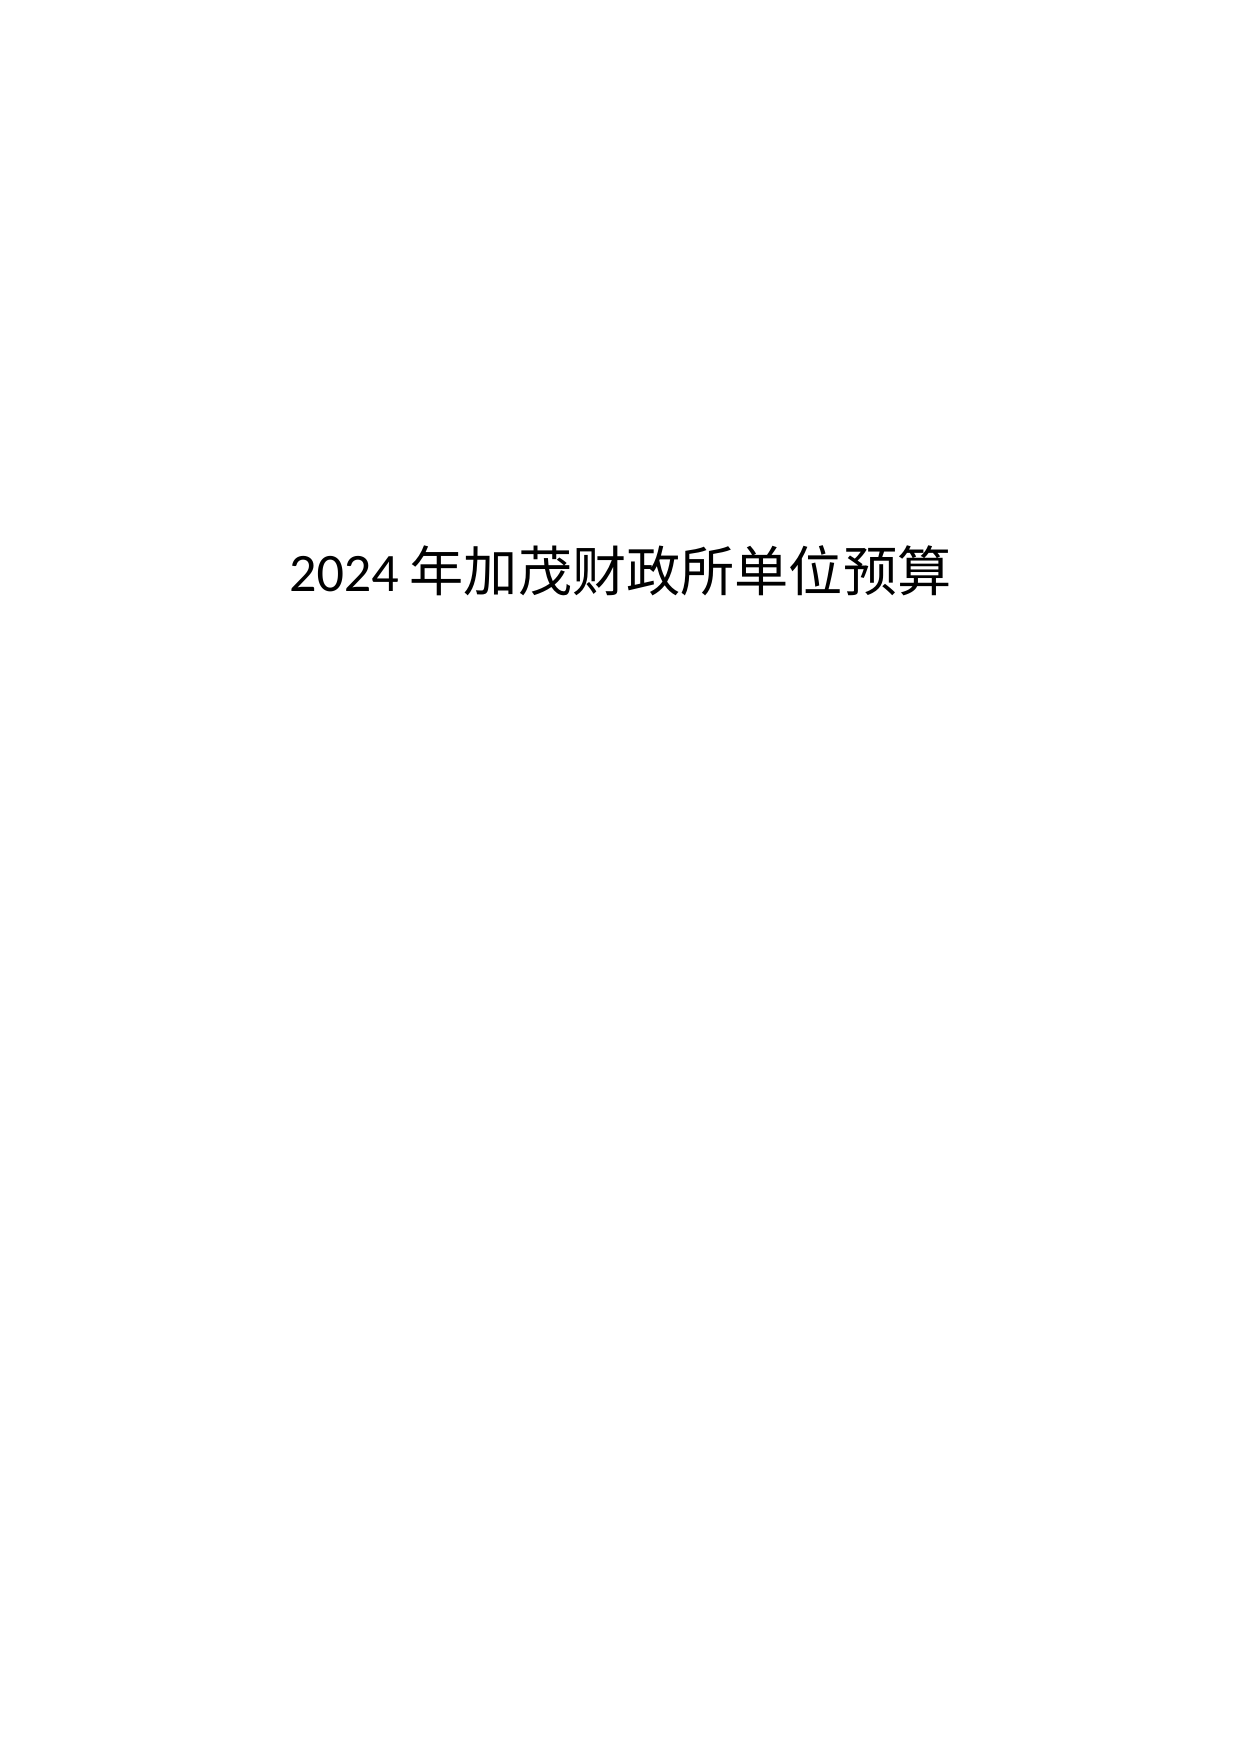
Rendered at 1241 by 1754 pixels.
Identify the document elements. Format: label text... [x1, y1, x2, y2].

text 2024年加茂财政所单位预算 [187, 519, 1053, 617]
